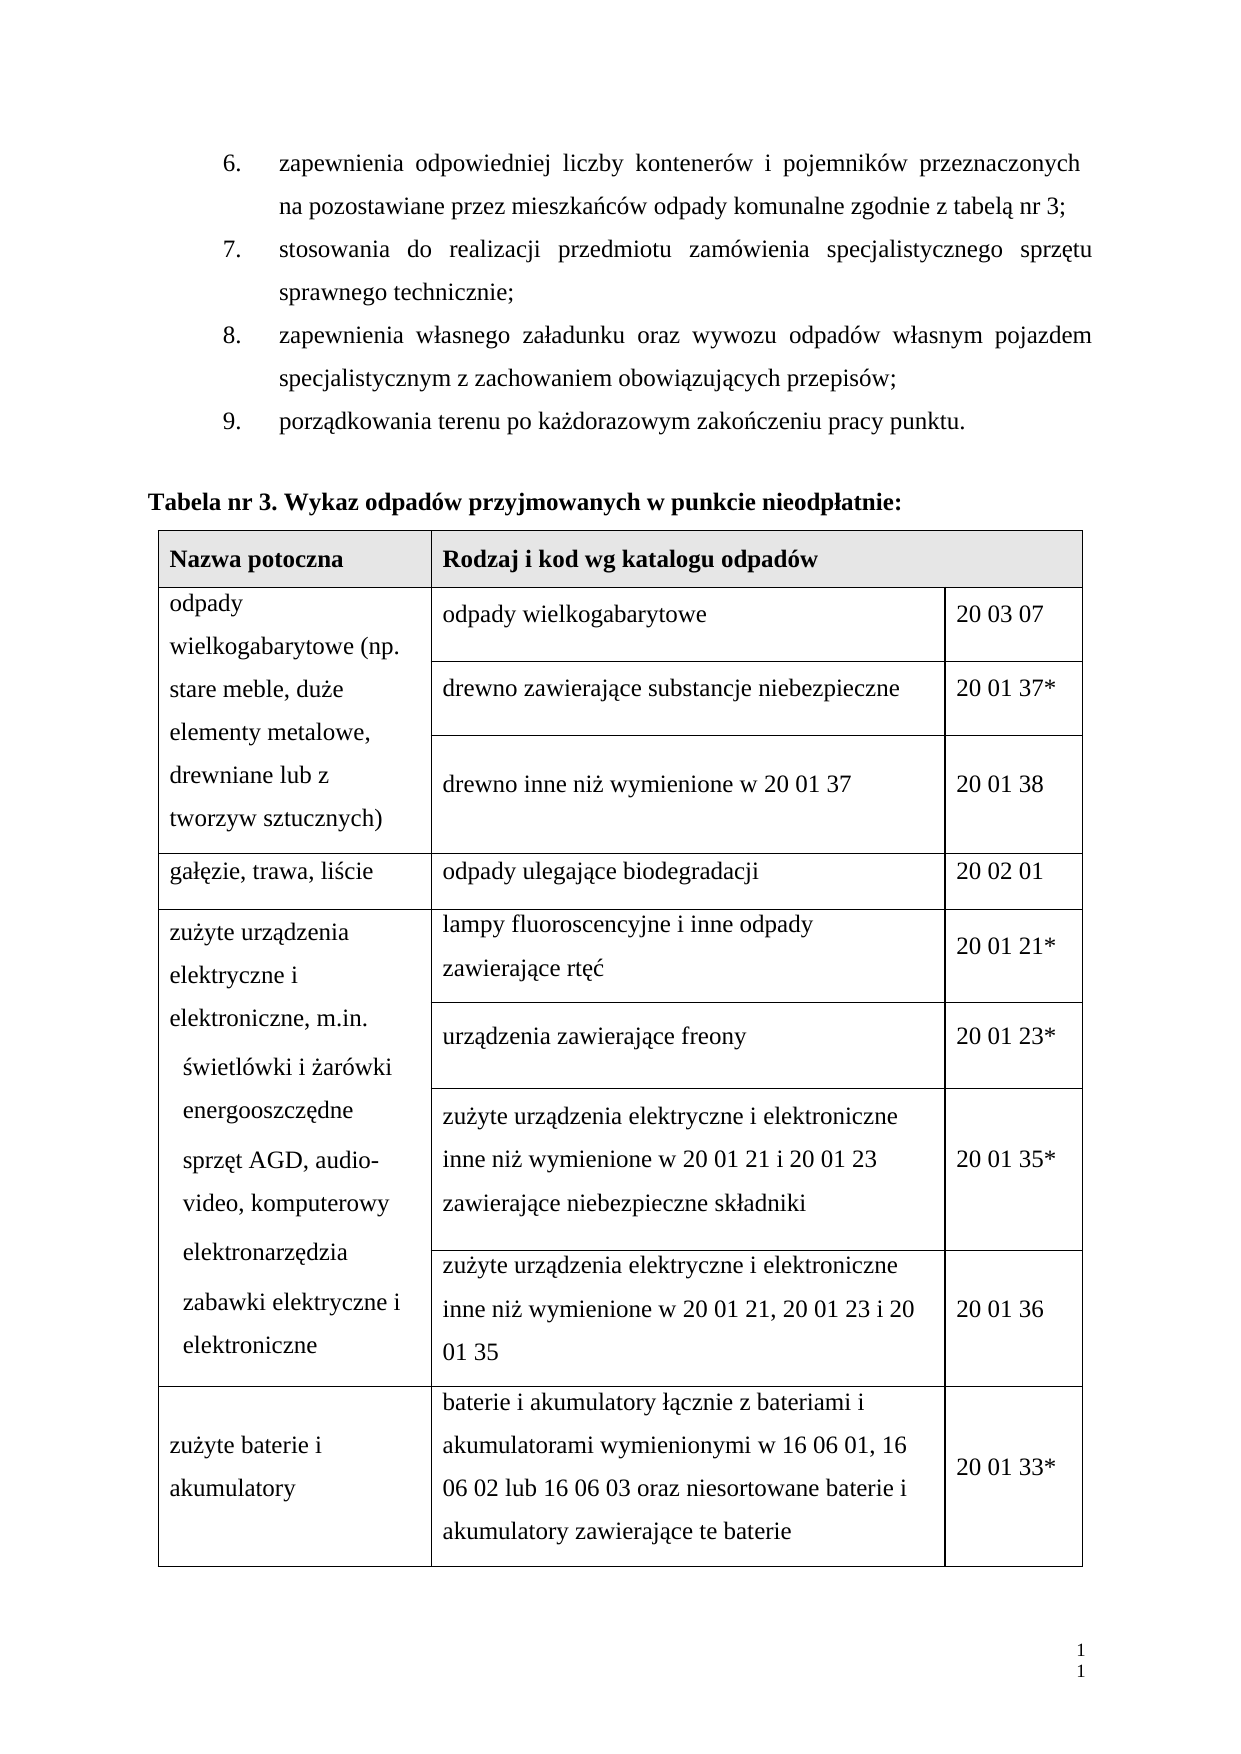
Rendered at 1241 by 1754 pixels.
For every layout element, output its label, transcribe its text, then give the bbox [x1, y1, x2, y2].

table_cell drewno inne niż wymienione w 20 01 37 [432, 736, 944, 853]
table_cell odpady wielkogabarytowe (np. stare meble, duże elementy metalowe, drewniane lub z tworzyw sztucznych) [159, 588, 431, 853]
table_cell 20 01 21* [946, 910, 1082, 1002]
table_cell zużyte urządzenia elektryczne i elektroniczne inne niż wymienione w 20 01 21 i 20 01 23 zawierające niebezpieczne składniki [432, 1089, 944, 1249]
table_cell 20 01 33* [946, 1387, 1082, 1566]
table_cell zużyte urządzenia elektryczne i elektroniczne inne niż wymienione w 20 01 21, 20 01 23 i 20 01 35 [432, 1251, 944, 1386]
list zapewnienia własnego załadunku oraz wywozu odpadów własnym pojazdem specjalistycznym z zachowaniem obowiązujących przepisów; [223, 320, 1093, 392]
table_cell baterie i akumulatory łącznie z bateriami i akumulatorami wymienionymi w 16 06 01, 16 06 02 lub 16 06 03 oraz niesortowane baterie i akumulatory zawierające te baterie [432, 1387, 944, 1566]
table_cell 20 02 01 [946, 854, 1082, 908]
table_cell 20 01 38 [946, 736, 1082, 853]
table_cell 20 01 35* [946, 1089, 1082, 1249]
list stosowania do realizacji przedmiotu zamówienia specjalistycznego sprzętu sprawnego technicznie; [223, 234, 1093, 306]
table_cell 20 01 37* [946, 662, 1082, 735]
table_cell urządzenia zawierające freony [432, 1003, 944, 1088]
table_cell odpady ulegające biodegradacji [432, 854, 944, 908]
table_cell zużyte baterie i akumulatory [159, 1387, 431, 1566]
table_header Rodzaj i kod wg katalogu odpadów [432, 531, 1082, 587]
table_header Nazwa potoczna [159, 531, 431, 587]
table_cell odpady wielkogabarytowe [432, 588, 944, 661]
list porządkowania terenu po każdorazowym zakończeniu pracy punktu. [223, 406, 1093, 435]
table_cell 20 01 23* [946, 1003, 1082, 1088]
table_cell gałęzie, trawa, liście [159, 854, 431, 908]
table_cell drewno zawierające substancje niebezpieczne [432, 662, 944, 735]
list Tabela nr 3. Wykaz odpadów przyjmowanych w punkcie nieodpłatnie: [148, 487, 1093, 516]
list zapewnienia odpowiedniej liczby kontenerów i pojemników przeznaczonych na pozostawiane przez mieszkańców odpady komunalne zgodnie z tabelą nr 3; [223, 148, 1093, 219]
table_cell zużyte urządzenia elektryczne i elektroniczne, m.in. świetlówki i żarówki energooszczędne sprzęt AGD, audio-video, komputerowy elektronarzędzia zabawki elektryczne i elektroniczne [159, 910, 431, 1386]
table_cell 20 01 36 [946, 1251, 1082, 1386]
table_cell lampy fluoroscencyjne i inne odpady zawierające rtęć [432, 910, 944, 1002]
table_cell 20 03 07 [946, 588, 1082, 661]
